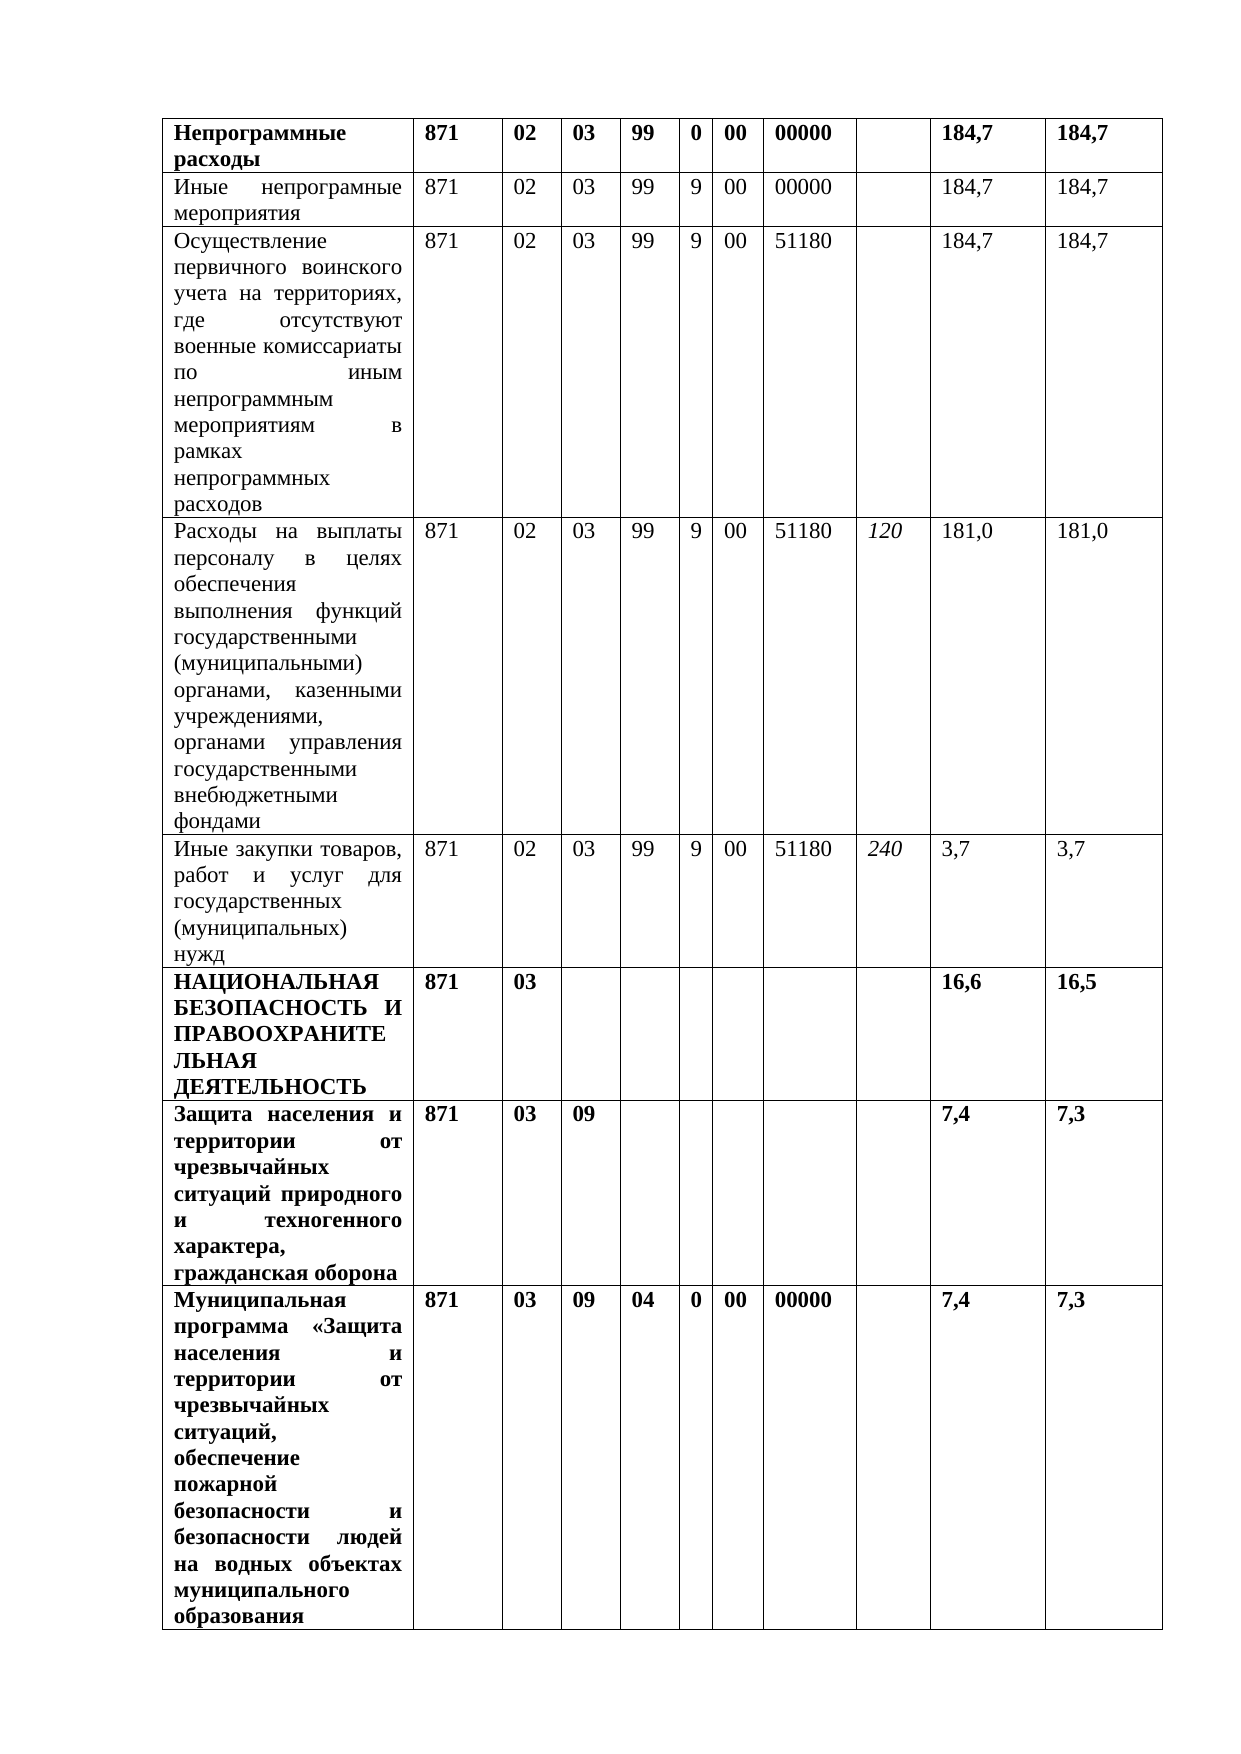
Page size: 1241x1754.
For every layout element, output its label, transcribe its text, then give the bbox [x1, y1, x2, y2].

table_cell 03 [503, 968, 561, 1099]
table_cell 00 [713, 835, 763, 967]
table_cell 871 [414, 518, 502, 834]
table_cell 184,7 [1046, 173, 1162, 226]
table_cell 871 [414, 1101, 502, 1285]
table_cell 03 [562, 227, 620, 517]
table_cell 51180 [764, 227, 856, 517]
table_cell 03 [503, 1286, 561, 1629]
table_cell 51180 [764, 835, 856, 967]
table_cell 02 [503, 119, 561, 172]
table_cell 184,7 [931, 227, 1045, 517]
table_cell 00 [713, 1286, 763, 1629]
table_cell 03 [503, 1101, 561, 1285]
table_cell Защита населения и территории от чрезвычайных ситуаций природного и техногенного характера, гражданская оборона [163, 1101, 413, 1285]
table_cell 9 [680, 173, 712, 226]
table_cell 00 [713, 119, 763, 172]
table_cell 99 [621, 173, 679, 226]
table_cell 184,7 [1046, 119, 1162, 172]
table_cell 120 [857, 518, 930, 834]
table_cell [857, 173, 930, 226]
table_cell 3,7 [931, 835, 1045, 967]
table_cell 9 [680, 835, 712, 967]
table_cell [621, 1101, 679, 1285]
table_cell 7,4 [931, 1286, 1045, 1629]
table_cell [562, 968, 620, 1099]
table_cell 184,7 [1046, 227, 1162, 517]
table_cell 02 [503, 835, 561, 967]
table_cell 09 [562, 1101, 620, 1285]
table_cell 7,4 [931, 1101, 1045, 1285]
table_cell 184,7 [931, 119, 1045, 172]
table_cell 871 [414, 835, 502, 967]
table_cell Иные закупки товаров, работ и услуг для государственных (муниципальных) нужд [163, 835, 413, 967]
table_cell Непрограммные расходы [163, 119, 413, 172]
table_cell 00000 [764, 119, 856, 172]
table_cell 02 [503, 173, 561, 226]
table_cell 03 [562, 835, 620, 967]
table_cell 871 [414, 227, 502, 517]
table_cell 871 [414, 173, 502, 226]
table_cell 7,3 [1046, 1286, 1162, 1629]
table_cell 871 [414, 968, 502, 1099]
table_cell [713, 968, 763, 1099]
table_cell Расходы на выплаты персоналу в целях обеспечения выполнения функций государственными (муниципальными) органами, казенными учреждениями, органами управления государственными внебюджетными фондами [163, 518, 413, 834]
table_cell [857, 119, 930, 172]
table_cell 00000 [764, 1286, 856, 1629]
table_cell 02 [503, 227, 561, 517]
table_cell [621, 968, 679, 1099]
table_cell 00 [713, 227, 763, 517]
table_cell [163, 1286, 413, 1629]
table_cell Осуществление первичного воинского учета на территориях, где отсутствуют военные комиссариаты по иным непрограммным мероприятиям в рамках непрограммных расходов [163, 227, 413, 517]
table_cell 9 [680, 518, 712, 834]
table_cell 184,7 [931, 173, 1045, 226]
table_cell [857, 968, 930, 1099]
table_cell 871 [414, 119, 502, 172]
table_cell 09 [562, 1286, 620, 1629]
table_cell 00000 [764, 173, 856, 226]
table_cell [857, 1101, 930, 1285]
table_cell [680, 1101, 712, 1285]
table_cell [857, 227, 930, 517]
table_cell 00 [713, 518, 763, 834]
table_cell НАЦИОНАЛЬНАЯ БЕЗОПАСНОСТЬ И ПРАВООХРАНИТЕЛЬНАЯ ДЕЯТЕЛЬНОСТЬ [163, 968, 413, 1099]
table_cell 99 [621, 227, 679, 517]
table_cell 16,6 [931, 968, 1045, 1099]
table_cell 16,5 [1046, 968, 1162, 1099]
table_cell 0 [680, 1286, 712, 1629]
table_cell 7,3 [1046, 1101, 1162, 1285]
table_cell 3,7 [1046, 835, 1162, 967]
table_cell 03 [562, 119, 620, 172]
table_cell 51180 [764, 518, 856, 834]
table_cell 03 [562, 518, 620, 834]
table_cell 99 [621, 518, 679, 834]
table_cell 240 [857, 835, 930, 967]
table_cell 9 [680, 227, 712, 517]
table_cell 99 [621, 119, 679, 172]
table_cell 00 [713, 173, 763, 226]
table_cell 99 [621, 835, 679, 967]
table_cell [857, 1286, 930, 1629]
table_cell [680, 968, 712, 1099]
table_cell [764, 1101, 856, 1285]
table_cell 0 [680, 119, 712, 172]
table_cell 871 [414, 1286, 502, 1629]
table_cell 04 [621, 1286, 679, 1629]
table_cell [764, 968, 856, 1099]
table_cell 181,0 [1046, 518, 1162, 834]
table_cell 02 [503, 518, 561, 834]
table_cell 03 [562, 173, 620, 226]
table_cell 181,0 [931, 518, 1045, 834]
table_cell Иные непрограмные мероприятия [163, 173, 413, 226]
table_cell [713, 1101, 763, 1285]
